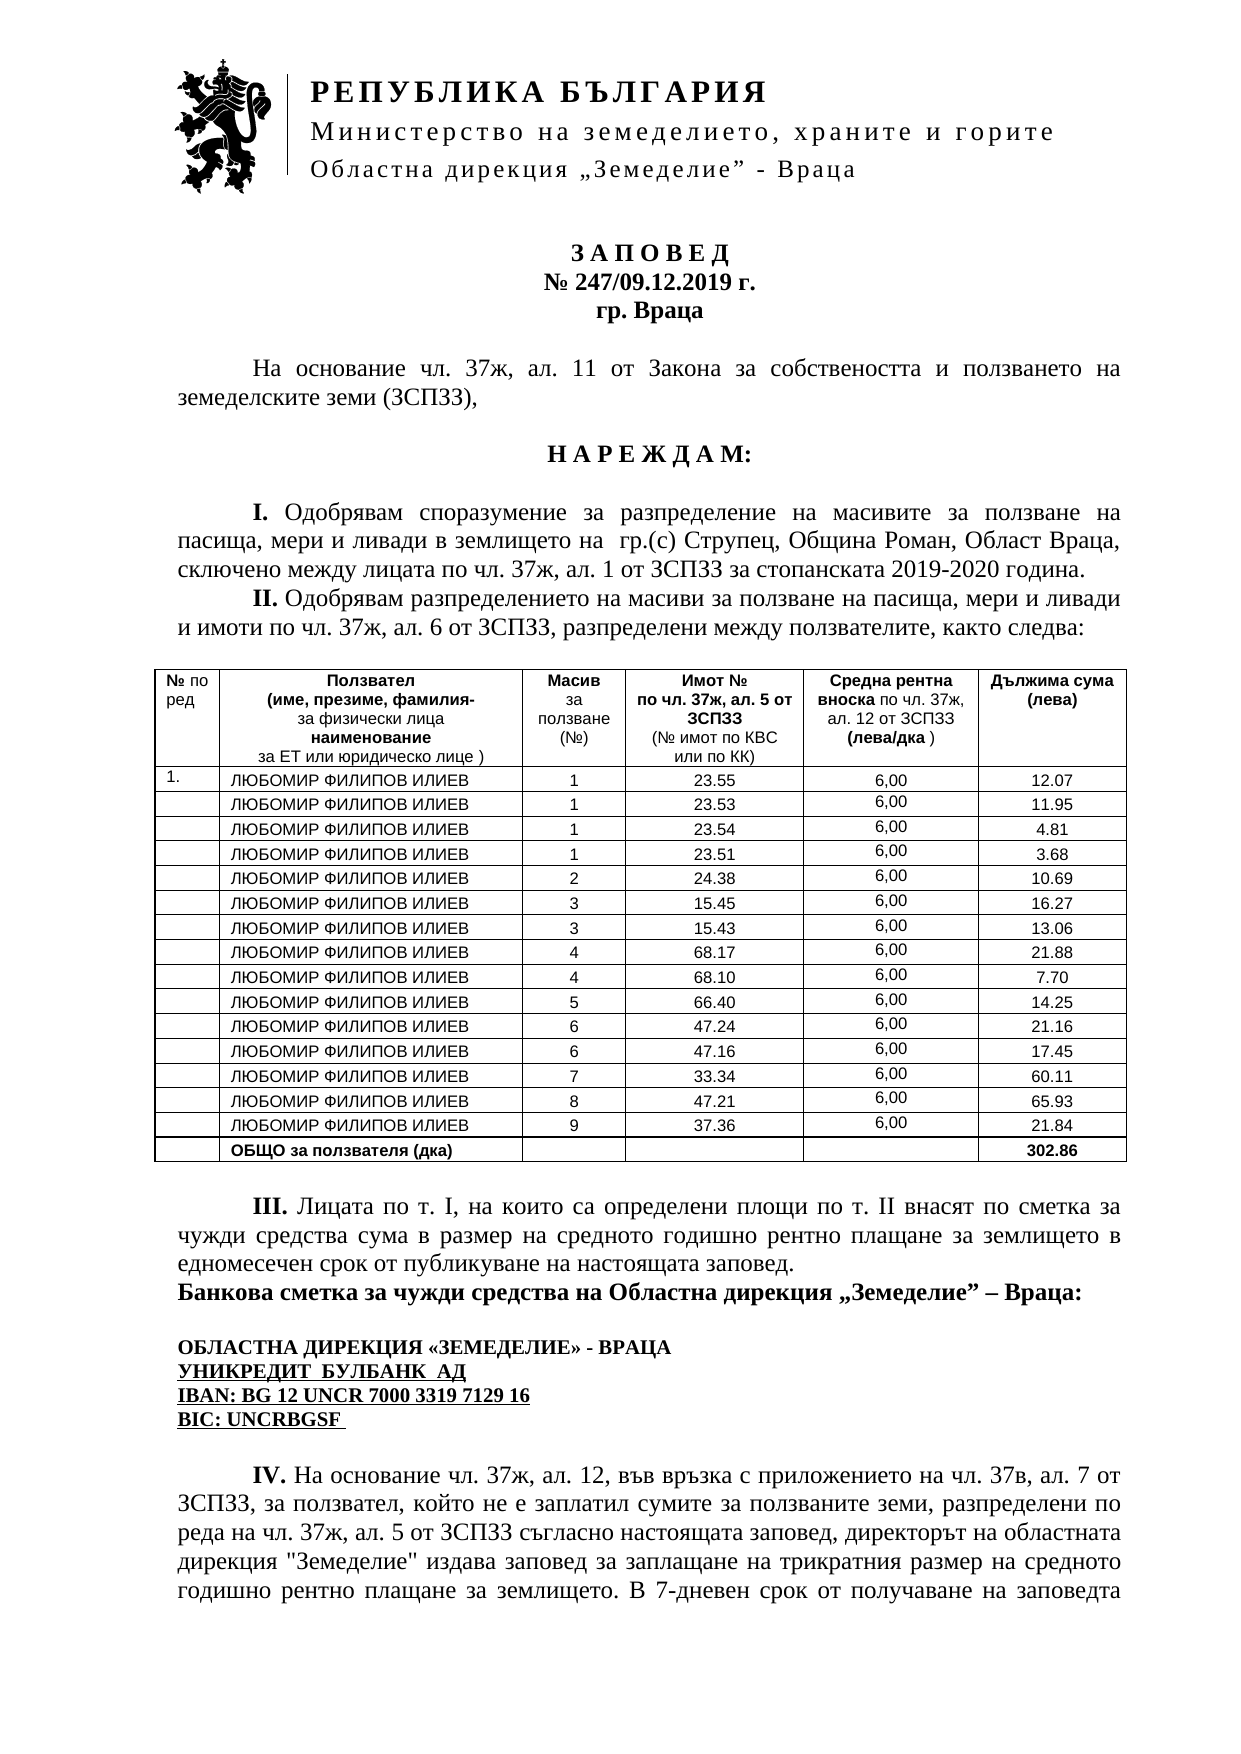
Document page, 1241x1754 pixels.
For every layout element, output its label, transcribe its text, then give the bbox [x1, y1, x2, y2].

table_header Ползвател (име, презиме, фамилия- за физически лица наименование за ЕТ или юридическо лице ) [220, 670, 522, 766]
table_header № по ред [156, 670, 219, 766]
table_cell 302.86 [979, 1138, 1126, 1161]
table_cell 6,00 [804, 1088, 978, 1112]
table_cell 65.93 [979, 1088, 1126, 1112]
table_cell [156, 891, 219, 914]
table_cell ЛЮБОМИР ФИЛИПОВ ИЛИЕВ [220, 1088, 522, 1112]
table_cell 11.95 [979, 792, 1126, 816]
table_cell 6,00 [804, 891, 978, 914]
table_cell [156, 1014, 219, 1038]
table_cell 10.69 [979, 866, 1126, 889]
table_cell 7.70 [979, 965, 1126, 988]
table_cell 6,00 [804, 989, 978, 1013]
table_cell ЛЮБОМИР ФИЛИПОВ ИЛИЕВ [220, 1113, 522, 1136]
table_cell 1 [523, 767, 625, 791]
table_cell ЛЮБОМИР ФИЛИПОВ ИЛИЕВ [220, 866, 522, 889]
table_cell [804, 1138, 978, 1161]
table_cell 6,00 [804, 965, 978, 988]
table_cell 60.11 [979, 1064, 1126, 1087]
table_cell [156, 1088, 219, 1112]
table_cell 1 [523, 792, 625, 816]
table_cell [156, 841, 219, 865]
table_header Средна рентна вноска по чл. 37ж, ал. 12 от ЗСПЗЗ (лева/дка ) [804, 670, 978, 766]
table_cell 6,00 [804, 1014, 978, 1038]
table_cell 3.68 [979, 841, 1126, 865]
table_cell [156, 940, 219, 964]
table_cell 15.43 [626, 915, 803, 939]
table_cell 24.38 [626, 866, 803, 889]
text I. Одобрявам споразумение за разпределение на масивите за ползване на пасища, мери и ливади в землището на гр.(с) Струпец, Община Роман, Област Враца, сключено между лицата по чл. 37ж, ал. 1 от ЗСПЗЗ за стопанската 2019-2020 година. [177, 497, 1122, 583]
text гр. Враца [177, 296, 1122, 324]
table_cell 68.17 [626, 940, 803, 964]
table_cell 6,00 [804, 915, 978, 939]
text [177, 1460, 1122, 1603]
table_cell 5 [523, 989, 625, 1013]
table_cell ЛЮБОМИР ФИЛИПОВ ИЛИЕВ [220, 989, 522, 1013]
table_cell 37.36 [626, 1113, 803, 1136]
table_cell 1 [523, 817, 625, 840]
table_cell 68.10 [626, 965, 803, 988]
table_cell 23.51 [626, 841, 803, 865]
table_cell 21.84 [979, 1113, 1126, 1136]
table_cell [156, 792, 219, 816]
text Банкова сметка за чужди средства на Областна дирекция „Земеделие” – Враца: [177, 1277, 1122, 1306]
table_cell 6,00 [804, 1113, 978, 1136]
table_cell [156, 989, 219, 1013]
table_cell ЛЮБОМИР ФИЛИПОВ ИЛИЕВ [220, 940, 522, 964]
table_cell [156, 1064, 219, 1087]
table_cell 6,00 [804, 817, 978, 840]
table_cell 16.27 [979, 891, 1126, 914]
table_cell ОБЩО за ползвателя (дка) [220, 1138, 522, 1161]
table_cell [156, 866, 219, 889]
table_cell ЛЮБОМИР ФИЛИПОВ ИЛИЕВ [220, 817, 522, 840]
table_cell 4.81 [979, 817, 1126, 840]
text На основание чл. 37ж, ал. 11 от Закона за собствеността и ползването на земеделските земи (ЗСПЗЗ), [177, 353, 1122, 411]
text Н А Р Е Ж Д А М: [177, 439, 1122, 468]
table_cell 47.24 [626, 1014, 803, 1038]
table_cell 47.16 [626, 1039, 803, 1062]
table_header Масив за ползване (№) [523, 670, 625, 766]
table_cell 6,00 [804, 792, 978, 816]
table_cell 21.88 [979, 940, 1126, 964]
table_cell 33.34 [626, 1064, 803, 1087]
table_cell [156, 1113, 219, 1136]
table_header Дължима сума (лева) [979, 670, 1126, 766]
table_cell 4 [523, 940, 625, 964]
table_cell 13.06 [979, 915, 1126, 939]
table_cell ЛЮБОМИР ФИЛИПОВ ИЛИЕВ [220, 841, 522, 865]
table_cell 6 [523, 1039, 625, 1062]
text IBAN: BG 12 UNCR 7000 3319 7129 16 [177, 1383, 1122, 1407]
table_cell [156, 817, 219, 840]
table_cell ЛЮБОМИР ФИЛИПОВ ИЛИЕВ [220, 767, 522, 791]
table_cell [156, 1138, 219, 1161]
table_cell [156, 915, 219, 939]
table_cell [156, 965, 219, 988]
table_cell ЛЮБОМИР ФИЛИПОВ ИЛИЕВ [220, 1014, 522, 1038]
text BIC: UNCRBGSF [177, 1407, 1122, 1431]
table_cell ЛЮБОМИР ФИЛИПОВ ИЛИЕВ [220, 965, 522, 988]
table_cell 6,00 [804, 1064, 978, 1087]
table_cell ЛЮБОМИР ФИЛИПОВ ИЛИЕВ [220, 891, 522, 914]
table_cell [523, 1138, 625, 1161]
text № 247/09.12.2019 г. [177, 267, 1122, 296]
text II. Одобрявам разпределението на масиви за ползване на пасища, мери и ливади и имоти по чл. 37ж, ал. 6 от ЗСПЗЗ, разпределени между ползвателите, както следва: [177, 583, 1122, 641]
text З А П О В Е Д [177, 238, 1122, 267]
table_cell 3 [523, 915, 625, 939]
table_cell 6,00 [804, 866, 978, 889]
table_cell ЛЮБОМИР ФИЛИПОВ ИЛИЕВ [220, 1064, 522, 1087]
table_cell 14.25 [979, 989, 1126, 1013]
table_cell ЛЮБОМИР ФИЛИПОВ ИЛИЕВ [220, 915, 522, 939]
table_cell 8 [523, 1088, 625, 1112]
table_cell 23.53 [626, 792, 803, 816]
table_cell 1 [523, 841, 625, 865]
table_cell 6,00 [804, 767, 978, 791]
text ОБЛАСТНА ДИРЕКЦИЯ «ЗЕМЕДЕЛИЕ» - ВРАЦА [177, 1335, 1122, 1359]
table_cell 6,00 [804, 940, 978, 964]
table_cell ЛЮБОМИР ФИЛИПОВ ИЛИЕВ [220, 1039, 522, 1062]
table_cell [626, 1138, 803, 1161]
table_header Имот № по чл. 37ж, ал. 5 от ЗСПЗЗ (№ имот по КВС или по КК) [626, 670, 803, 766]
text III. Лицата по т. I, на които са определени площи по т. II внасят по сметка за чужди средства сума в размер на средното годишно рентно плащане за землището в едномесечен срок от публикуване на настоящата заповед. [177, 1191, 1122, 1277]
table_cell 7 [523, 1064, 625, 1087]
table_cell 4 [523, 965, 625, 988]
table_cell 1. [156, 767, 219, 791]
table_cell 2 [523, 866, 625, 889]
table_cell 12.07 [979, 767, 1126, 791]
table_cell 6,00 [804, 1039, 978, 1062]
table_cell 6,00 [804, 841, 978, 865]
table_cell 21.16 [979, 1014, 1126, 1038]
table_cell 9 [523, 1113, 625, 1136]
table_cell 3 [523, 891, 625, 914]
table_cell ЛЮБОМИР ФИЛИПОВ ИЛИЕВ [220, 792, 522, 816]
table_cell 23.55 [626, 767, 803, 791]
table_cell 17.45 [979, 1039, 1126, 1062]
table_cell 66.40 [626, 989, 803, 1013]
table_cell 15.45 [626, 891, 803, 914]
table_cell [156, 1039, 219, 1062]
table_cell 47.21 [626, 1088, 803, 1112]
text УНИКРЕДИТ БУЛБАНК АД [177, 1359, 1122, 1383]
table_cell 23.54 [626, 817, 803, 840]
table_cell 6 [523, 1014, 625, 1038]
